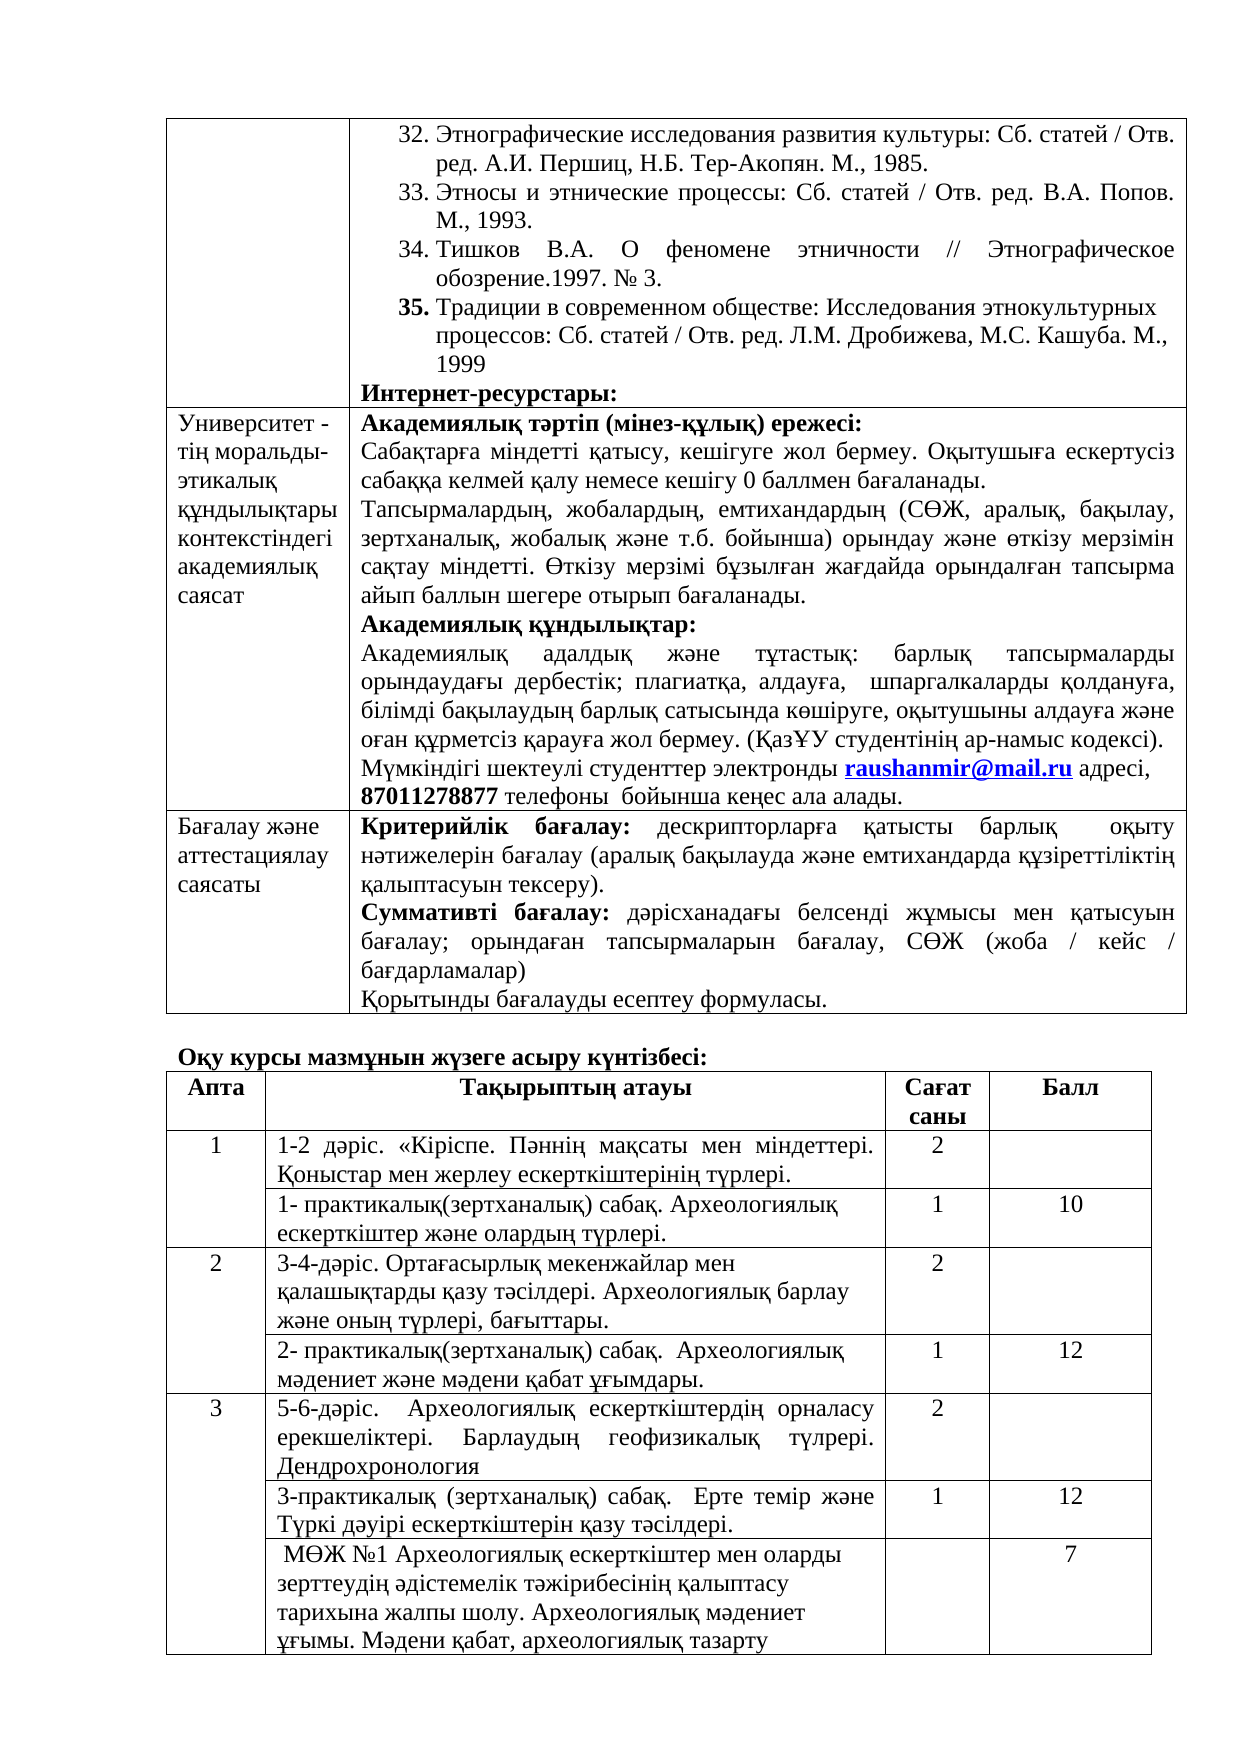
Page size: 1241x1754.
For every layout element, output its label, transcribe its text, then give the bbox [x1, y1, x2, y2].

text Оқу курсы мазмұнын жүзеге асыру күнтізбесі: [177, 1042, 1152, 1071]
table_cell 2- практикалық(зертханалық) сабақ. Археологиялық мәдениет және мәдени қабат ұғымдары. [266, 1335, 885, 1392]
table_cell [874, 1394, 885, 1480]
table_cell [990, 1394, 1151, 1480]
table_cell 7 [990, 1539, 1151, 1654]
table_header Апта [167, 1072, 265, 1129]
table_cell 1 [886, 1189, 989, 1247]
table_cell [990, 1131, 1151, 1188]
table_cell 1-2 дәріс. «Кіріспе. Пәннің мақсаты мен міндеттері. Қоныстар мен жерлеу ескерткіштерінің түрлері. [266, 1131, 885, 1188]
table_cell 2 [886, 1394, 989, 1480]
table_cell 2 [886, 1131, 989, 1188]
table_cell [266, 1539, 885, 1654]
table_cell 12 [990, 1481, 1151, 1538]
table_cell 3 [167, 1394, 265, 1654]
table_cell 10 [990, 1189, 1151, 1247]
table_cell [886, 1539, 989, 1654]
table_cell 1 [886, 1481, 989, 1538]
table_cell 1- практикалық(зертханалық) сабақ. Археологиялық ескерткіштер және олардың түрлері. [266, 1189, 885, 1247]
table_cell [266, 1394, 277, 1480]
table_cell Критерийлік бағалау: дескрипторларға қатысты барлық оқыту нәтижелерін бағалау (аралық бақылауда және емтихандарда құзіреттіліктің қалыптасуын тексеру). Суммативті бағалау: дәрісханадағы белсенді жұмысы мен қатысуын бағалау; орындаған тапсырмаларын бағалау, СӨЖ (жоба / кейс / бағдарламалар) Қорытынды бағалауды есептеу формуласы. [350, 811, 1186, 1012]
table_header Тақырыптың атауы [266, 1072, 885, 1129]
table_header Сағат саны [886, 1072, 989, 1129]
table_cell 3-практикалық (зертханалық) сабақ. Ерте темір және Түркі дәуірі ескерткіштерін қазу тәсілдері. [266, 1481, 885, 1538]
table_cell Бағалау және аттестациялау саясаты [167, 811, 349, 1012]
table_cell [167, 119, 349, 407]
table_cell 1 [167, 1131, 265, 1247]
table_cell 2 [886, 1248, 989, 1334]
table_cell 2 [167, 1248, 265, 1392]
table_cell Академиялық тәртіп (мінез-құлық) ережесі: Сабақтарға міндетті қатысу, кешігуге жол бермеу. Оқытушыға ескертусіз сабаққа келмей қалу немесе кешігу 0 баллмен бағаланады. Тапсырмалардың, жобалардың, емтихандардың (СӨЖ, аралық, бақылау, зертханалық, жобалық және т.б. бойынша) орындау және өткізу мерзімін сақтау міндетті. Өткізу мерзімі бұзылған жағдайда орындалған тапсырма айып баллын шегере отырып бағаланады. Академиялық құндылықтар: Академиялық адалдық және тұтастық: барлық тапсырмаларды орындаудағы дербестік; плагиатқа, алдауға, шпаргалкаларды қолдануға, білімді бақылаудың барлық сатысында көшіруге, оқытушыны алдауға және оған құрметсіз қарауға жол бермеу. (ҚазҰУ студентінің ар-намыс кодексі). Мүмкіндігі шектеулі студенттер электронды raushanmir@mail.ru адресі, 87011278877 телефоны бойынша кеңес ала алады. [350, 408, 1186, 810]
table_cell 12 [990, 1335, 1151, 1392]
table_header Балл [990, 1072, 1151, 1129]
table_cell [990, 1248, 1151, 1334]
table_cell 1 [886, 1335, 989, 1392]
table_cell Университет -тің моральды-этикалық құндылықтары контекстіндегі академиялық саясат [167, 408, 349, 810]
table_cell 3-4-дәріс. Ортағасырлық мекенжайлар мен қалашықтарды қазу тәсілдері. Археологиялық барлау және оның түрлері, бағыттары. [266, 1248, 885, 1334]
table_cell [350, 119, 1186, 407]
